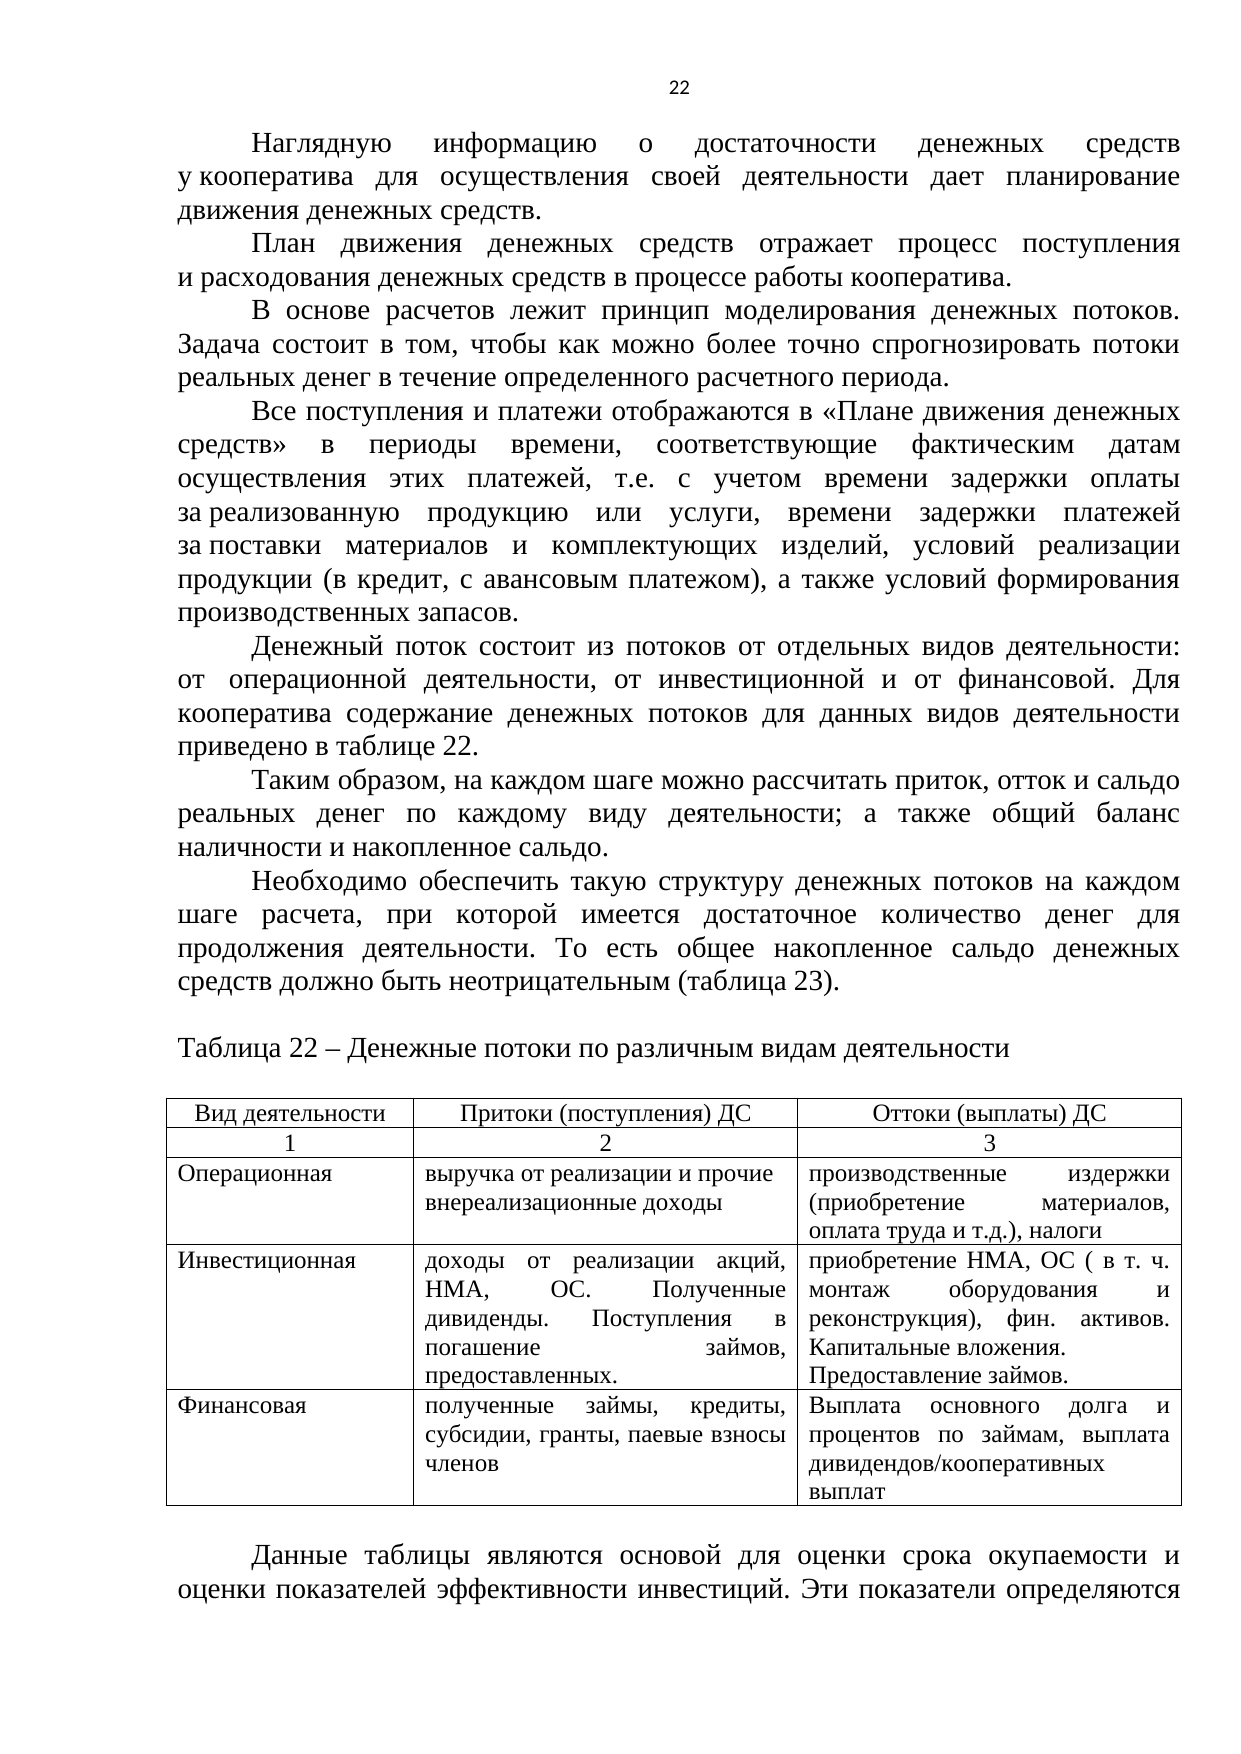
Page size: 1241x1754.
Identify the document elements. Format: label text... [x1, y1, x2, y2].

table_header Вид деятельности [167, 1099, 413, 1127]
table_cell Финансовая [167, 1390, 413, 1505]
text Все поступления и платежи отображаются в «Плане движения денежных средств» в периоды времени, соответствующие фактическим датам осуществления этих платежей, т.е. с учетом времени задержки оплаты за реализованную продукцию или услуги, времени задержки платежей за поставки материалов и комплектующих изделий, условий реализации продукции (в кредит, с авансовым платежом), а также условий формирования производственных запасов. [177, 393, 1181, 628]
text Денежный поток состоит из потоков от отдельных видов деятельности: от операционной деятельности, от инвестиционной и от финансовой. Для кооператива содержание денежных потоков для данных видов деятельности приведено в таблице 22. [177, 628, 1181, 762]
table_cell 2 [414, 1128, 797, 1157]
text Необходимо обеспечить такую структуру денежных потоков на каждом шаге расчета, при которой имеется достаточное количество денег для продолжения деятельности. То есть общее накопленное сальдо денежных средств должно быть неотрицательным (таблица 23). [177, 863, 1181, 997]
table_cell производственные издержки (приобретение материалов, оплата труда и т.д.), налоги [798, 1158, 1181, 1244]
text План движения денежных средств отражает процесс поступления и расходования денежных средств в процессе работы кооператива. [177, 225, 1181, 292]
table_cell Инвестиционная [167, 1245, 413, 1389]
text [177, 1537, 1181, 1604]
table_cell Операционная [167, 1158, 413, 1244]
text В основе расчетов лежит принцип моделирования денежных потоков. Задача состоит в том, чтобы как можно более точно спрогнозировать потоки реальных денег в течение определенного расчетного периода. [177, 292, 1181, 393]
table_cell 3 [798, 1128, 1181, 1157]
table_cell Выплата основного долга и процентов по займам, выплата дивидендов/кооперативных выплат [798, 1390, 1181, 1505]
text Таблица 22 – Денежные потоки по различным видам деятельности [177, 1030, 1181, 1064]
text Наглядную информацию о достаточности денежных средств у кооператива для осуществления своей деятельности дает планирование движения денежных средств. [177, 125, 1181, 225]
table_cell 1 [167, 1128, 413, 1157]
table_cell доходы от реализации акций, НМА, ОС. Полученные дивиденды. Поступления в погашение займов, предоставленных. [414, 1245, 797, 1389]
table_header Оттоки (выплаты) ДС [798, 1099, 1181, 1127]
table_cell полученные займы, кредиты, субсидии, гранты, паевые взносы членов [414, 1390, 797, 1505]
table_header Притоки (поступления) ДС [414, 1099, 797, 1127]
table_cell выручка от реализации и прочие внереализационные доходы [414, 1158, 797, 1244]
text Таким образом, на каждом шаге можно рассчитать приток, отток и сальдо реальных денег по каждому виду деятельности; а также общий баланс наличности и накопленное сальдо. [177, 762, 1181, 863]
table_cell приобретение НМА, ОС ( в т. ч. монтаж оборудования и реконструкция), фин. активов. Капитальные вложения. Предоставление займов. [798, 1245, 1181, 1389]
